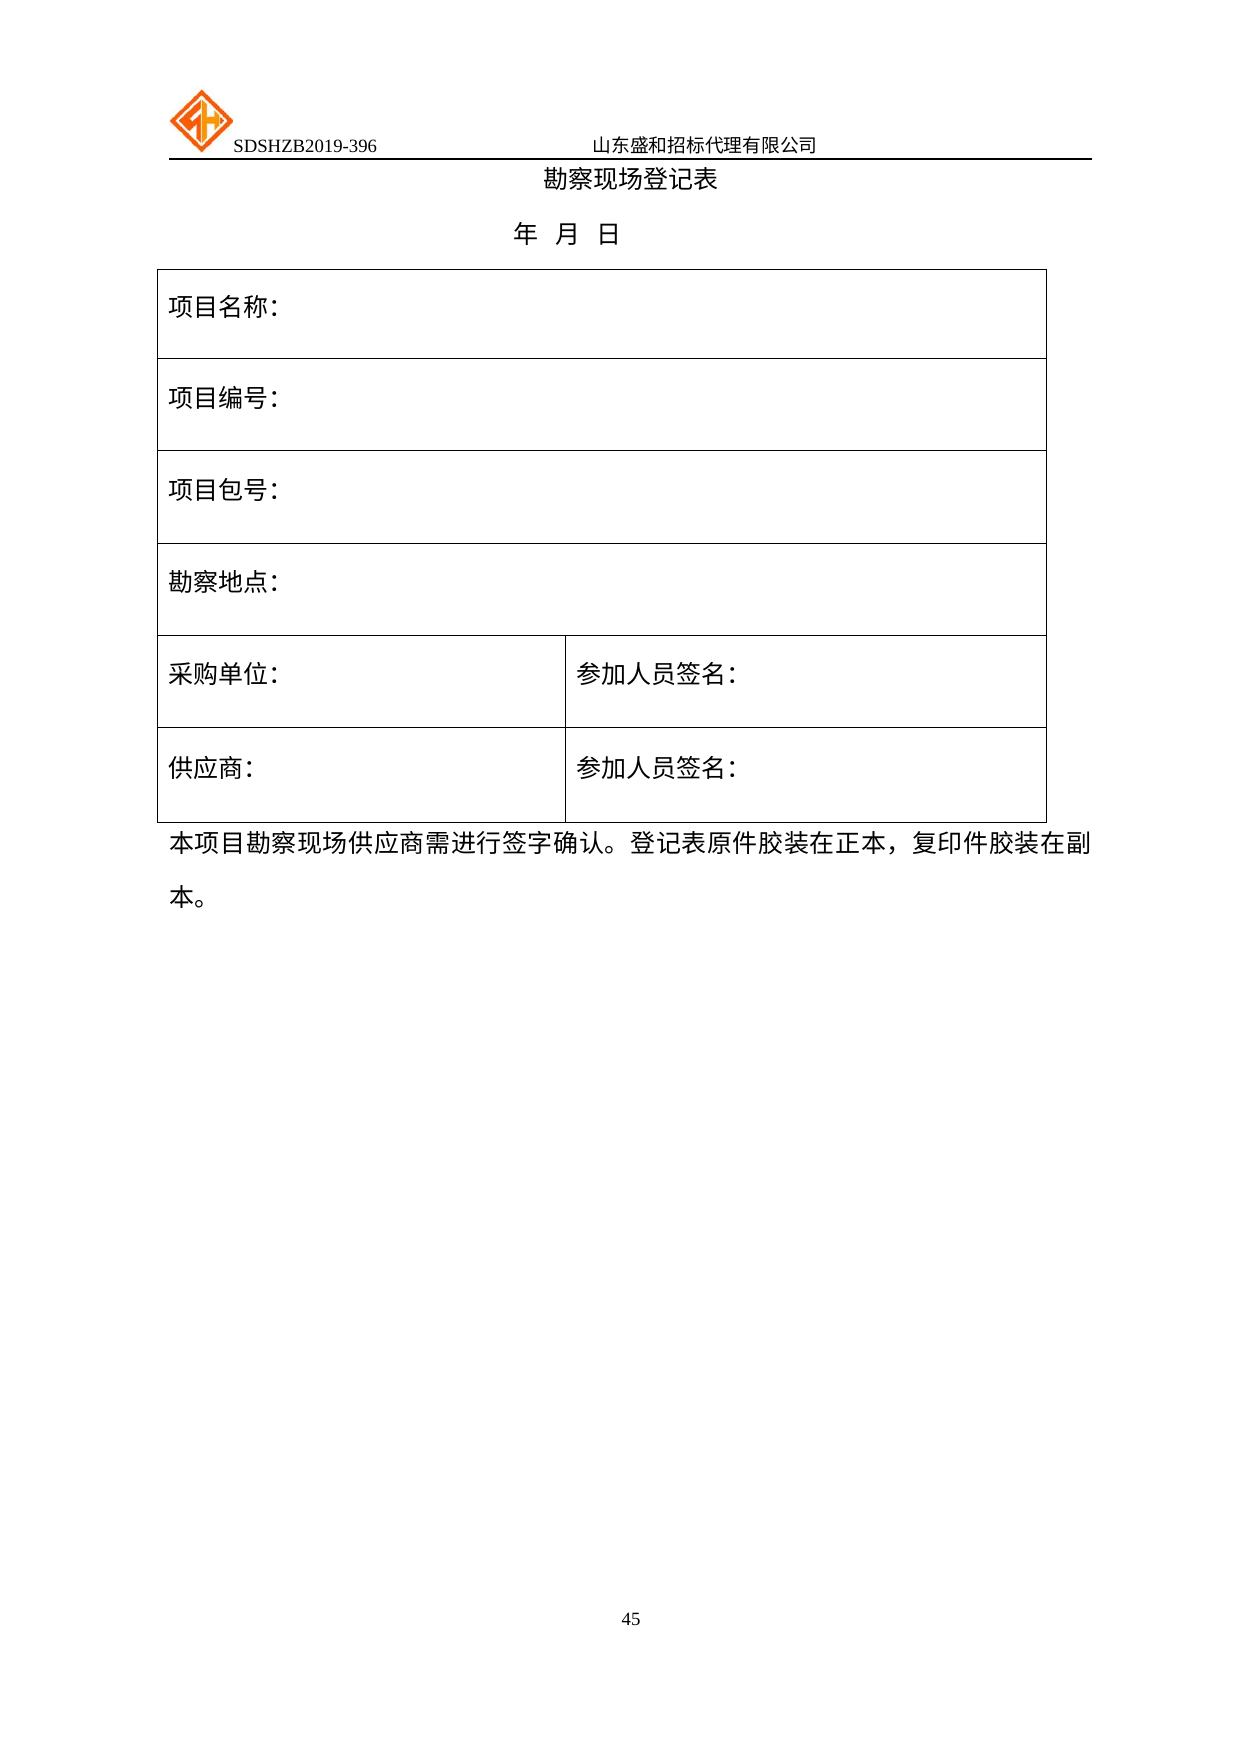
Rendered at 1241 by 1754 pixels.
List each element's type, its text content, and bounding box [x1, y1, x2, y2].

table_header 项目名称： [158, 270, 1046, 358]
table_cell 勘察地点： [158, 544, 1046, 635]
text 本项目勘察现场供应商需进行签字确认。登记表原件胶装在正本，复印件胶装在副本。 [169, 823, 1092, 914]
text 年 月 日 [169, 214, 1092, 250]
table_cell 采购单位： [158, 636, 565, 727]
table_cell 项目包号： [158, 451, 1046, 542]
picture [168, 88, 233, 153]
text 勘察现场登记表 [169, 160, 1092, 196]
table_cell 参加人员签名： [566, 636, 1046, 727]
table_cell 项目编号： [158, 359, 1046, 450]
table_cell 参加人员签名： [566, 728, 1046, 822]
table_cell 供应商： [158, 728, 565, 822]
